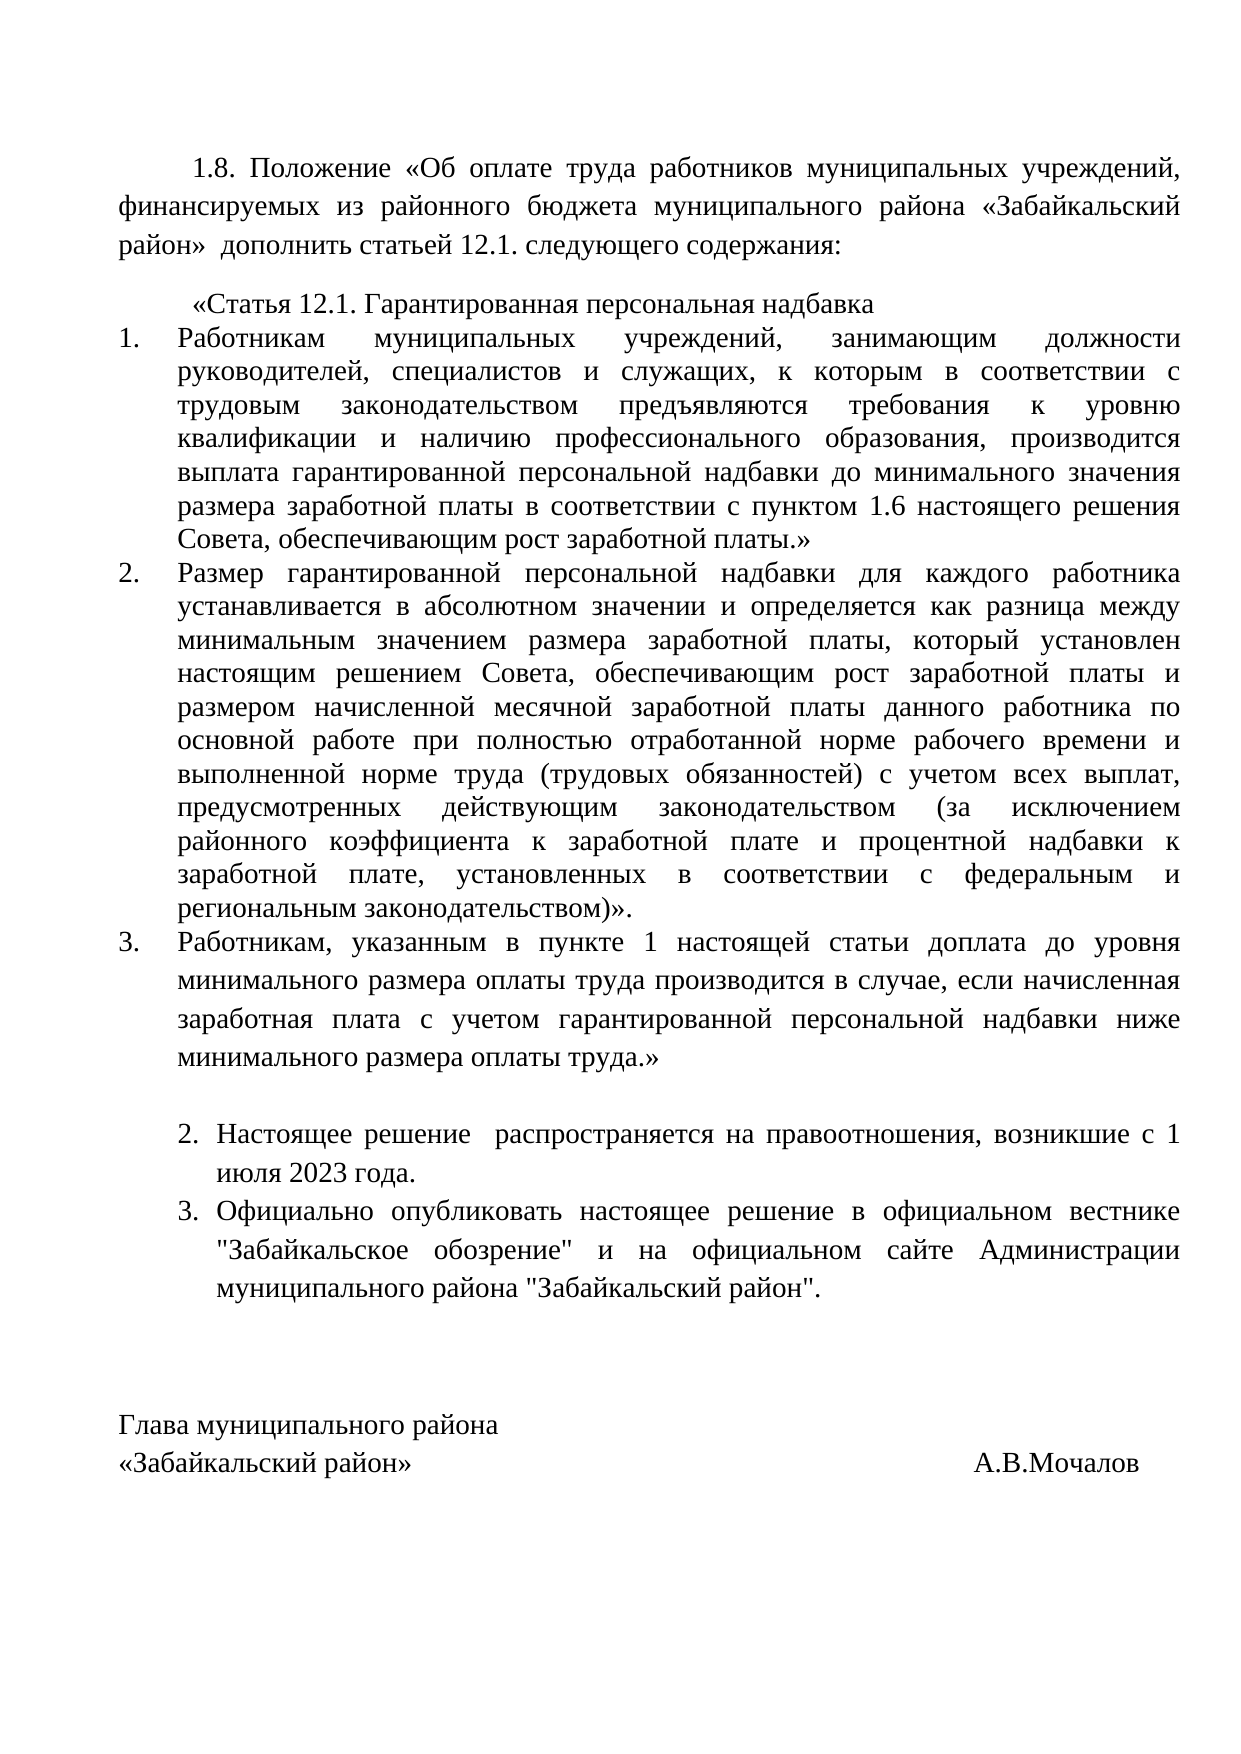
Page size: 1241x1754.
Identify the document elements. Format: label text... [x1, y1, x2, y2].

text Глава муниципального района [118, 1407, 1181, 1441]
list Размер гарантированной персональной надбавки для каждого работника устанавливается в абсолютном значении и определяется как разница между минимальным значением размера заработной платы, который установлен настоящим решением Совета, обеспечивающим рост заработной платы и размером начисленной месячной заработной платы данного работника по основной работе при полностью отработанной норме рабочего времени и выполненной норме труда (трудовых обязанностей) с учетом всех выплат, предусмотренных действующим законодательством (за исключением районного коэффициента к заработной плате и процентной надбавки к заработной плате, установленных в соответствии с федеральным и региональным законодательством)». [118, 555, 1181, 924]
list Настоящее решение распространяется на правоотношения, возникшие с 1 июля 2023 года. [177, 1116, 1181, 1188]
list 1.8. Положение «Об оплате труда работников муниципальных учреждений, финансируемых из районного бюджета муниципального района «Забайкальский район» дополнить статьей 12.1. следующего содержания: [118, 150, 1181, 261]
text «Статья 12.1. Гарантированная персональная надбавка [118, 286, 1181, 320]
list Официально опубликовать настоящее решение в официальном вестнике "Забайкальское обозрение" и на официальном сайте Администрации муниципального района "Забайкальский район". [177, 1193, 1181, 1304]
list Работникам, указанным в пункте 1 настоящей статьи доплата до уровня минимального размера оплаты труда производится в случае, если начисленная заработная плата с учетом гарантированной персональной надбавки ниже минимального размера оплаты труда.» [118, 924, 1181, 1073]
text «Забайкальский район» А.В.Мочалов [118, 1446, 1181, 1479]
list Работникам муниципальных учреждений, занимающим должности руководителей, специалистов и служащих, к которым в соответствии с трудовым законодательством предъявляются требования к уровню квалификации и наличию профессионального образования, производится выплата гарантированной персональной надбавки до минимального значения размера заработной платы в соответствии с пунктом 1.6 настоящего решения Совета, обеспечивающим рост заработной платы.» [118, 320, 1181, 555]
